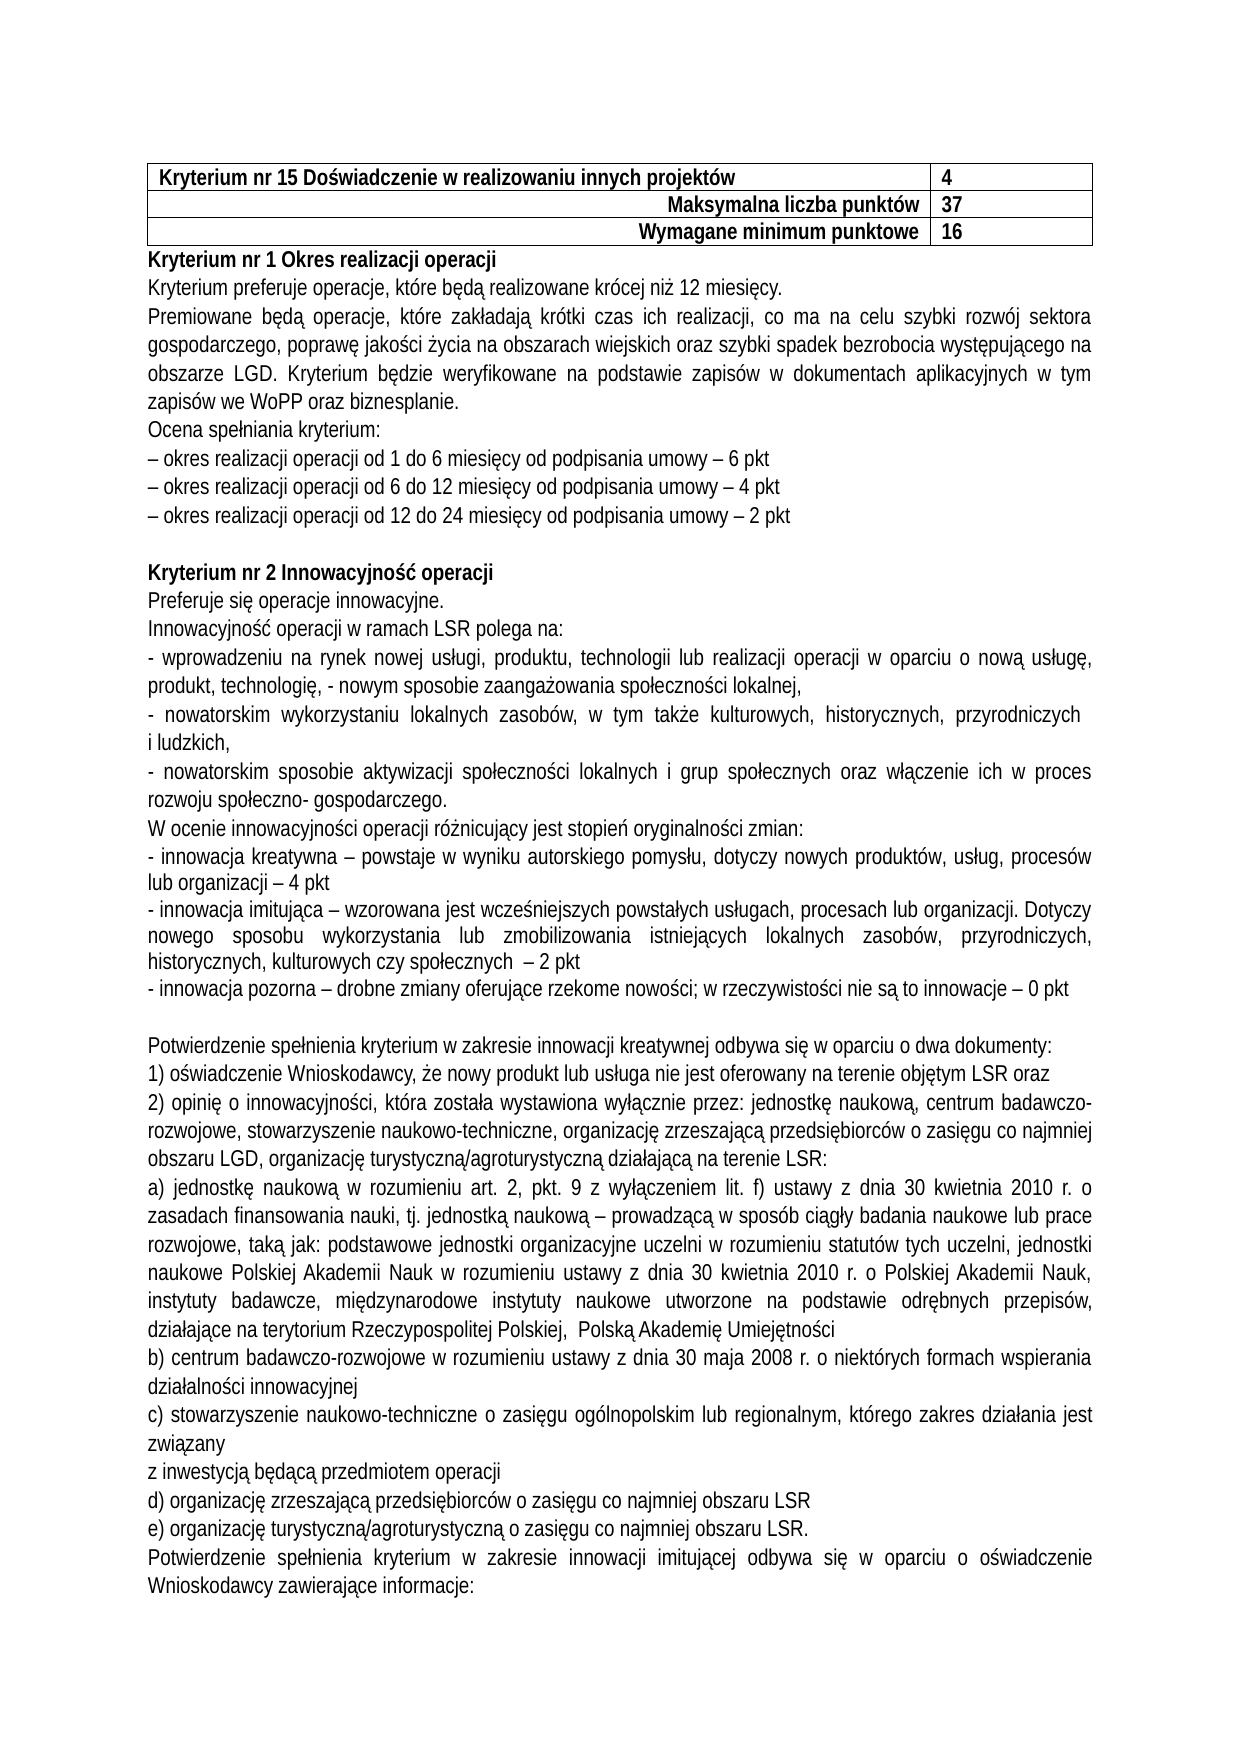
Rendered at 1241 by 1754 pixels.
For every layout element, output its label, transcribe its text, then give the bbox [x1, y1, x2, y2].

table_cell Kryterium nr 15 Doświadczenie w realizowaniu innych projektów [148, 164, 930, 190]
table_cell Maksymalna liczba punktów [148, 191, 930, 217]
text 1) oświadczenie Wnioskodawcy, że nowy produkt lub usługa nie jest oferowany na terenie objętym LSR oraz [148, 1060, 1093, 1086]
text Kryterium nr 2 Innowacyjność operacji [148, 558, 1093, 585]
text Potwierdzenie spełnienia kryterium w zakresie innowacji imitującej odbywa się w oparciu o oświadczenie Wnioskodawcy zawierające informacje: [148, 1543, 1093, 1598]
text d) organizację zrzeszającą przedsiębiorców o zasięgu co najmniej obszaru LSR [148, 1487, 1093, 1513]
text - wprowadzeniu na rynek nowej usługi, produktu, technologii lub realizacji operacji w oparciu o nową usługę, produkt, technologię, - nowym sposobie zaangażowania społeczności lokalnej, [148, 644, 1093, 699]
text - innowacja kreatywna – powstaje w wyniku autorskiego pomysłu, dotyczy nowych produktów, usług, procesów lub organizacji – 4 pkt [148, 843, 1093, 896]
text Kryterium nr 1 Okres realizacji operacji [148, 246, 1093, 272]
text – okres realizacji operacji od 6 do 12 miesięcy od podpisania umowy – 4 pkt [148, 473, 1093, 499]
table_cell 4 [931, 164, 1092, 190]
text – okres realizacji operacji od 1 do 6 miesięcy od podpisania umowy – 6 pkt [148, 445, 1093, 471]
text Potwierdzenie spełnienia kryterium w zakresie innowacji kreatywnej odbywa się w oparciu o dwa dokumenty: [148, 1032, 1093, 1058]
text - nowatorskim sposobie aktywizacji społeczności lokalnych i grup społecznych oraz włączenie ich w proces rozwoju społeczno- gospodarczego. [148, 758, 1093, 812]
text Premiowane będą operacje, które zakładają krótki czas ich realizacji, co ma na celu szybki rozwój sektora gospodarczego, poprawę jakości życia na obszarach wiejskich oraz szybki spadek bezrobocia występującego na obszarze LGD. Kryterium będzie weryfikowane na podstawie zapisów w dokumentach aplikacyjnych w tym zapisów we WoPP oraz biznesplanie. [148, 303, 1093, 414]
text - innowacja pozorna – drobne zmiany oferujące rzekome nowości; w rzeczywistości nie są to innowacje – 0 pkt [148, 975, 1093, 1001]
text a) jednostkę naukową w rozumieniu art. 2, pkt. 9 z wyłączeniem lit. f) ustawy z dnia 30 kwietnia 2010 r. o zasadach finansowania nauki, tj. jednostką naukową – prowadzącą w sposób ciągły badania naukowe lub prace rozwojowe, taką jak: podstawowe jednostki organizacyjne uczelni w rozumieniu statutów tych uczelni, jednostki naukowe Polskiej Akademii Nauk w rozumieniu ustawy z dnia 30 kwietnia 2010 r. o Polskiej Akademii Nauk, instytuty badawcze, międzynarodowe instytuty naukowe utworzone na podstawie odrębnych przepisów, działające na terytorium Rzeczypospolitej Polskiej, Polską Akademię Umiejętności [148, 1174, 1093, 1342]
text b) centrum badawczo-rozwojowe w rozumieniu ustawy z dnia 30 maja 2008 r. o niektórych formach wspierania działalności innowacyjnej [148, 1344, 1093, 1399]
text Kryterium preferuje operacje, które będą realizowane krócej niż 12 miesięcy. [148, 274, 1093, 301]
table_cell 37 [931, 191, 1092, 217]
text c) stowarzyszenie naukowo-techniczne o zasięgu ogólnopolskim lub regionalnym, którego zakres działania jest związany z inwestycją będącą przedmiotem operacji [148, 1401, 1093, 1484]
text W ocenie innowacyjności operacji różnicujący jest stopień oryginalności zmian: [148, 814, 1093, 841]
text Preferuje się operacje innowacyjne. [148, 587, 1093, 613]
text - nowatorskim wykorzystaniu lokalnych zasobów, w tym także kulturowych, historycznych, przyrodniczych i ludzkich, [148, 701, 1093, 756]
text e) organizację turystyczną/agroturystyczną o zasięgu co najmniej obszaru LSR. [148, 1515, 1093, 1541]
text Ocena spełniania kryterium: [148, 416, 1093, 443]
text 2) opinię o innowacyjności, która została wystawiona wyłącznie przez: jednostkę naukową, centrum badawczo- rozwojowe, stowarzyszenie naukowo-techniczne, organizację zrzeszającą przedsiębiorców o zasięgu co najmniej obszaru LGD, organizację turystyczną/agroturystyczną działającą na terenie LSR: [148, 1088, 1093, 1172]
text - innowacja imitująca – wzorowana jest wcześniejszych powstałych usługach, procesach lub organizacji. Dotyczy nowego sposobu wykorzystania lub zmobilizowania istniejących lokalnych zasobów, przyrodniczych, historycznych, kulturowych czy społecznych – 2 pkt [148, 896, 1093, 975]
table_cell Wymagane minimum punktowe [148, 218, 930, 245]
table_cell 16 [931, 218, 1092, 245]
text – okres realizacji operacji od 12 do 24 miesięcy od podpisania umowy – 2 pkt [148, 502, 1093, 528]
text Innowacyjność operacji w ramach LSR polega na: [148, 615, 1093, 642]
